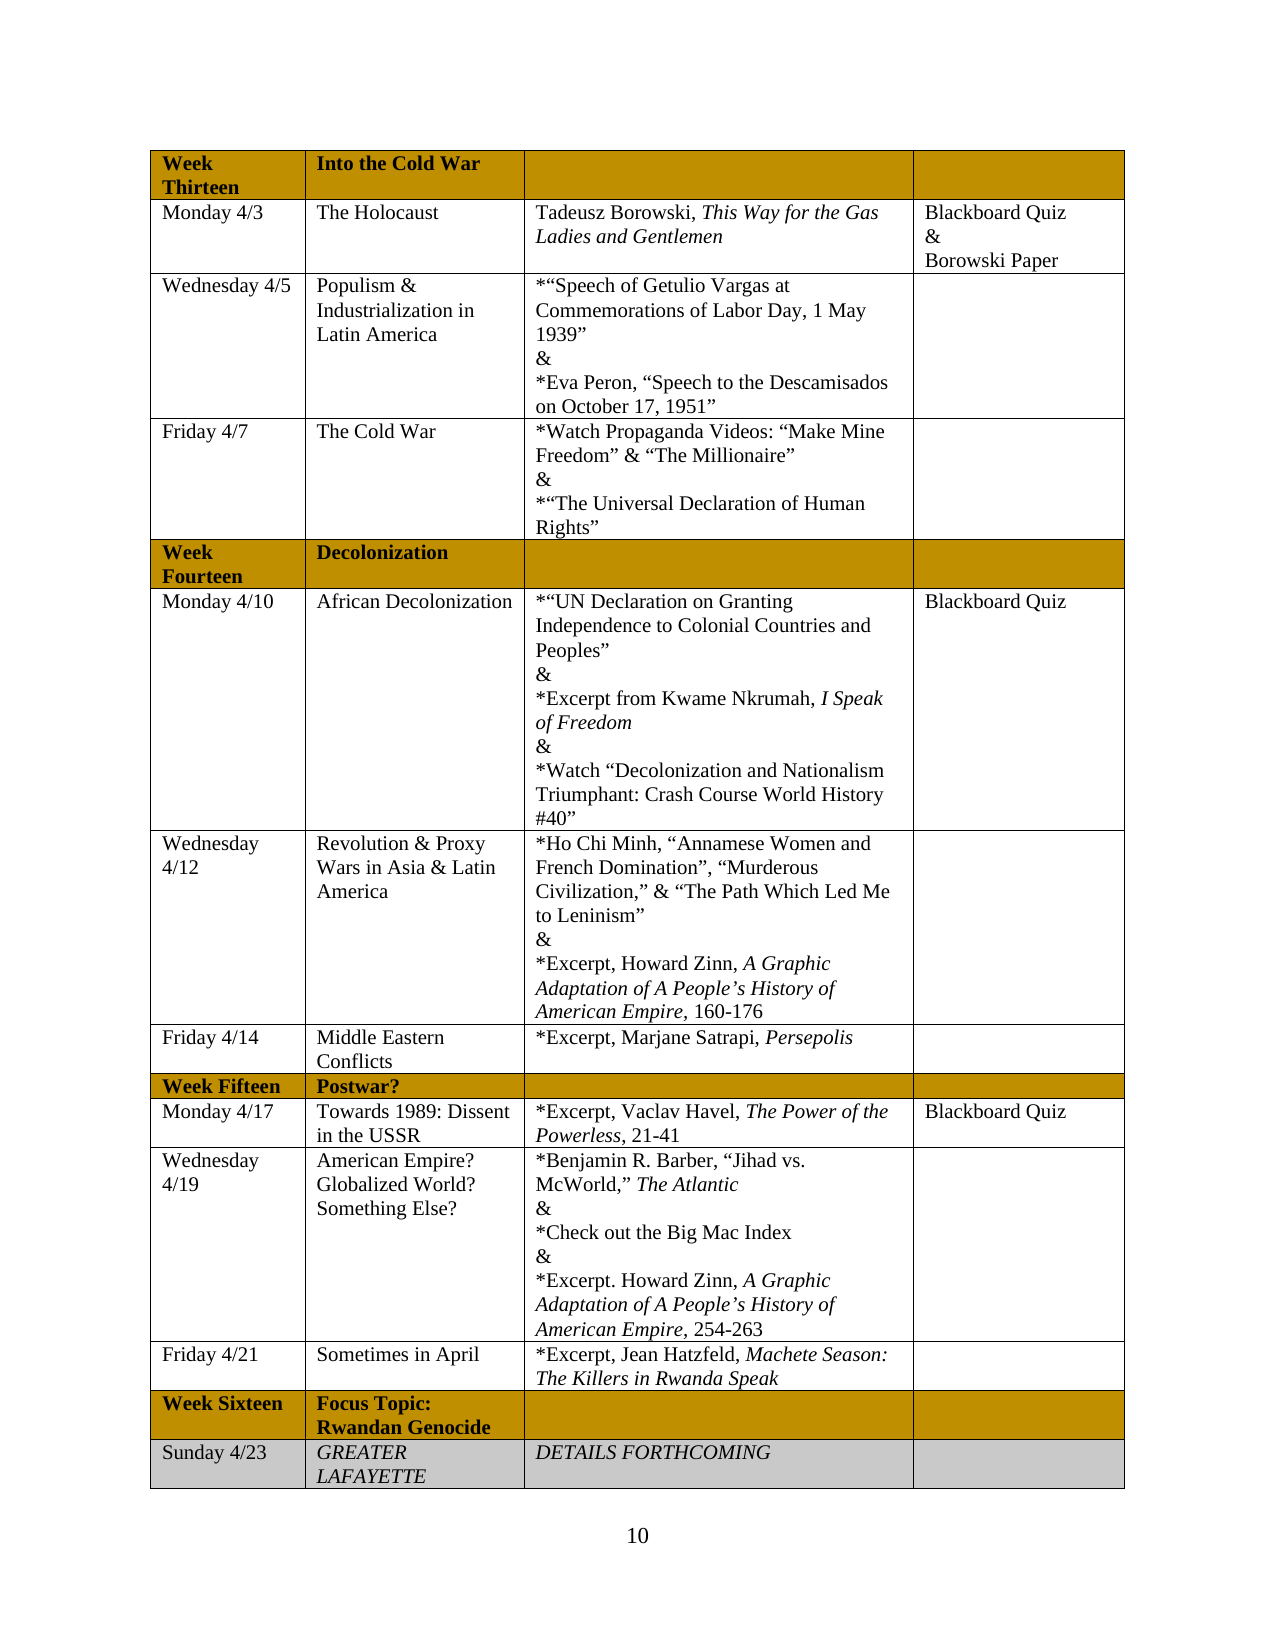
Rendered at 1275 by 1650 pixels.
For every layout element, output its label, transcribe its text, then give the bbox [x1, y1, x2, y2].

table_cell [914, 1391, 1124, 1439]
table_cell Towards 1989: Dissent in the USSR [306, 1099, 524, 1147]
table_cell [525, 540, 913, 588]
table_cell Revolution & Proxy Wars in Asia & Latin America [306, 831, 524, 1023]
table_cell Week Fourteen [151, 540, 305, 588]
table_cell [525, 1074, 913, 1098]
table_cell [914, 831, 1124, 1023]
table_cell Blackboard Quiz [914, 589, 1124, 830]
table_cell *Excerpt, Jean Hatzfeld, Machete Season: The Killers in Rwanda Speak [525, 1342, 913, 1390]
table_cell Wednesday 4/12 [151, 831, 305, 1023]
table_cell The Cold War [306, 419, 524, 539]
table_cell African Decolonization [306, 589, 524, 830]
table_cell The Holocaust [306, 200, 524, 272]
table_cell [914, 1440, 1124, 1488]
table_cell American Empire? Globalized World? Something Else? [306, 1148, 524, 1341]
table_cell *Watch Propaganda Videos: “Make Mine Freedom” & “The Millionaire” & *“The Universal Declaration of Human Rights” [525, 419, 913, 539]
table_cell Wednesday 4/19 [151, 1148, 305, 1341]
table_cell *Benjamin R. Barber, “Jihad vs. McWorld,” The Atlantic & *Check out the Big Mac Index & *Excerpt. Howard Zinn, A Graphic Adaptation of A People’s History of American Empire, 254-263 [525, 1148, 913, 1341]
table_cell Sometimes in April [306, 1342, 524, 1390]
table_cell Friday 4/14 [151, 1025, 305, 1073]
table_cell Monday 4/17 [151, 1099, 305, 1147]
table_cell *“Speech of Getulio Vargas at Commemorations of Labor Day, 1 May 1939” & *Eva Peron, “Speech to the Descamisados on October 17, 1951” [525, 274, 913, 418]
table_cell [525, 1391, 913, 1439]
table_cell Postwar? [306, 1074, 524, 1098]
table_cell Blackboard Quiz [914, 1099, 1124, 1147]
table_cell Sunday 4/23 [151, 1440, 305, 1488]
table_cell *Ho Chi Minh, “Annamese Women and French Domination”, “Murderous Civilization,” & “The Path Which Led Me to Leninism” & *Excerpt, Howard Zinn, A Graphic Adaptation of A People’s History of American Empire, 160-176 [525, 831, 913, 1023]
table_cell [525, 200, 913, 272]
table_cell [914, 540, 1124, 588]
table_cell [914, 1342, 1124, 1390]
table_cell Populism & Industrialization in Latin America [306, 274, 524, 418]
table_cell Friday 4/21 [151, 1342, 305, 1390]
table_cell [914, 274, 1124, 418]
table_cell *“UN Declaration on Granting Independence to Colonial Countries and Peoples” & *Excerpt from Kwame Nkrumah, I Speak of Freedom & *Watch “Decolonization and Nationalism Triumphant: Crash Course World History #40” [525, 589, 913, 830]
table_cell Monday 4/10 [151, 589, 305, 830]
table_cell Week Fifteen [151, 1074, 305, 1098]
table_cell [914, 151, 1124, 199]
table_cell *Excerpt, Marjane Satrapi, Persepolis [525, 1025, 913, 1073]
table_cell Middle Eastern Conflicts [306, 1025, 524, 1073]
table_cell Focus Topic: Rwandan Genocide [306, 1391, 524, 1439]
table_cell Friday 4/7 [151, 419, 305, 539]
table_cell Decolonization [306, 540, 524, 588]
table_cell DETAILS FORTHCOMING [525, 1440, 913, 1488]
table_cell Into the Cold War [306, 151, 524, 199]
table_cell Blackboard Quiz & Borowski Paper [914, 200, 1124, 272]
table_cell Wednesday 4/5 [151, 274, 305, 418]
table_cell [914, 1025, 1124, 1073]
table_cell [914, 1148, 1124, 1341]
table_cell [525, 151, 913, 199]
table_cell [306, 1440, 524, 1488]
table_cell *Excerpt, Vaclav Havel, The Power of the Powerless, 21-41 [525, 1099, 913, 1147]
table_cell [914, 419, 1124, 539]
table_cell Week Thirteen [151, 151, 305, 199]
table_cell Week Sixteen [151, 1391, 305, 1439]
table_cell Monday 4/3 [151, 200, 305, 272]
table_cell [914, 1074, 1124, 1098]
